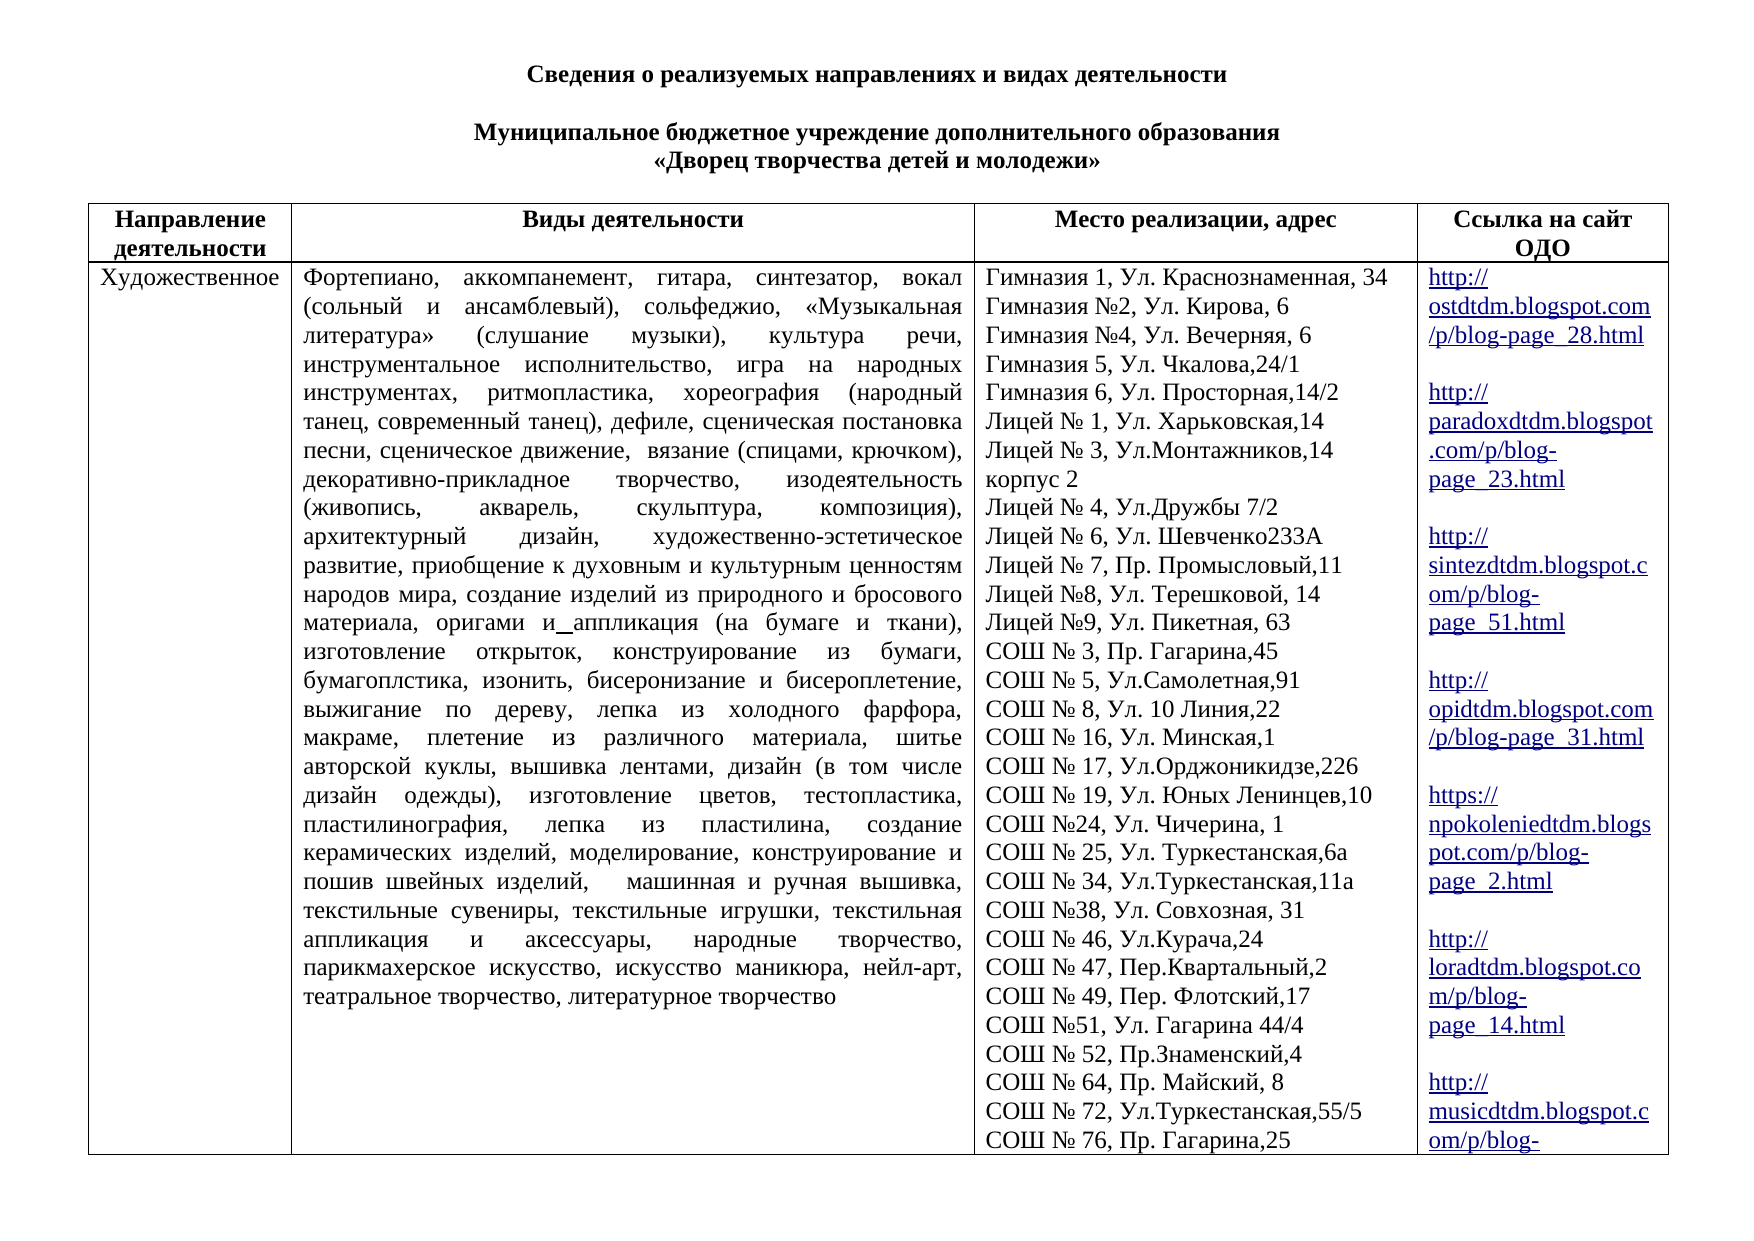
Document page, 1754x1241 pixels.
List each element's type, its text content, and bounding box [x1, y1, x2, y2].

text Сведения о реализуемых направлениях и видах деятельности [59, 59, 1695, 88]
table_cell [975, 263, 1417, 1154]
table_cell Художественное [89, 263, 291, 1154]
text «Дворец творчества детей и молодежи» [59, 145, 1695, 174]
text Муниципальное бюджетное учреждение дополнительного образования [59, 117, 1695, 145]
table_header Ссылка на сайт ОДО [1418, 204, 1668, 261]
table_header Место реализации, адрес [975, 204, 1417, 261]
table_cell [292, 263, 974, 1154]
table_header Виды деятельности [292, 204, 974, 261]
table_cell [1418, 263, 1668, 1154]
table_header Направление деятельности [89, 204, 291, 261]
